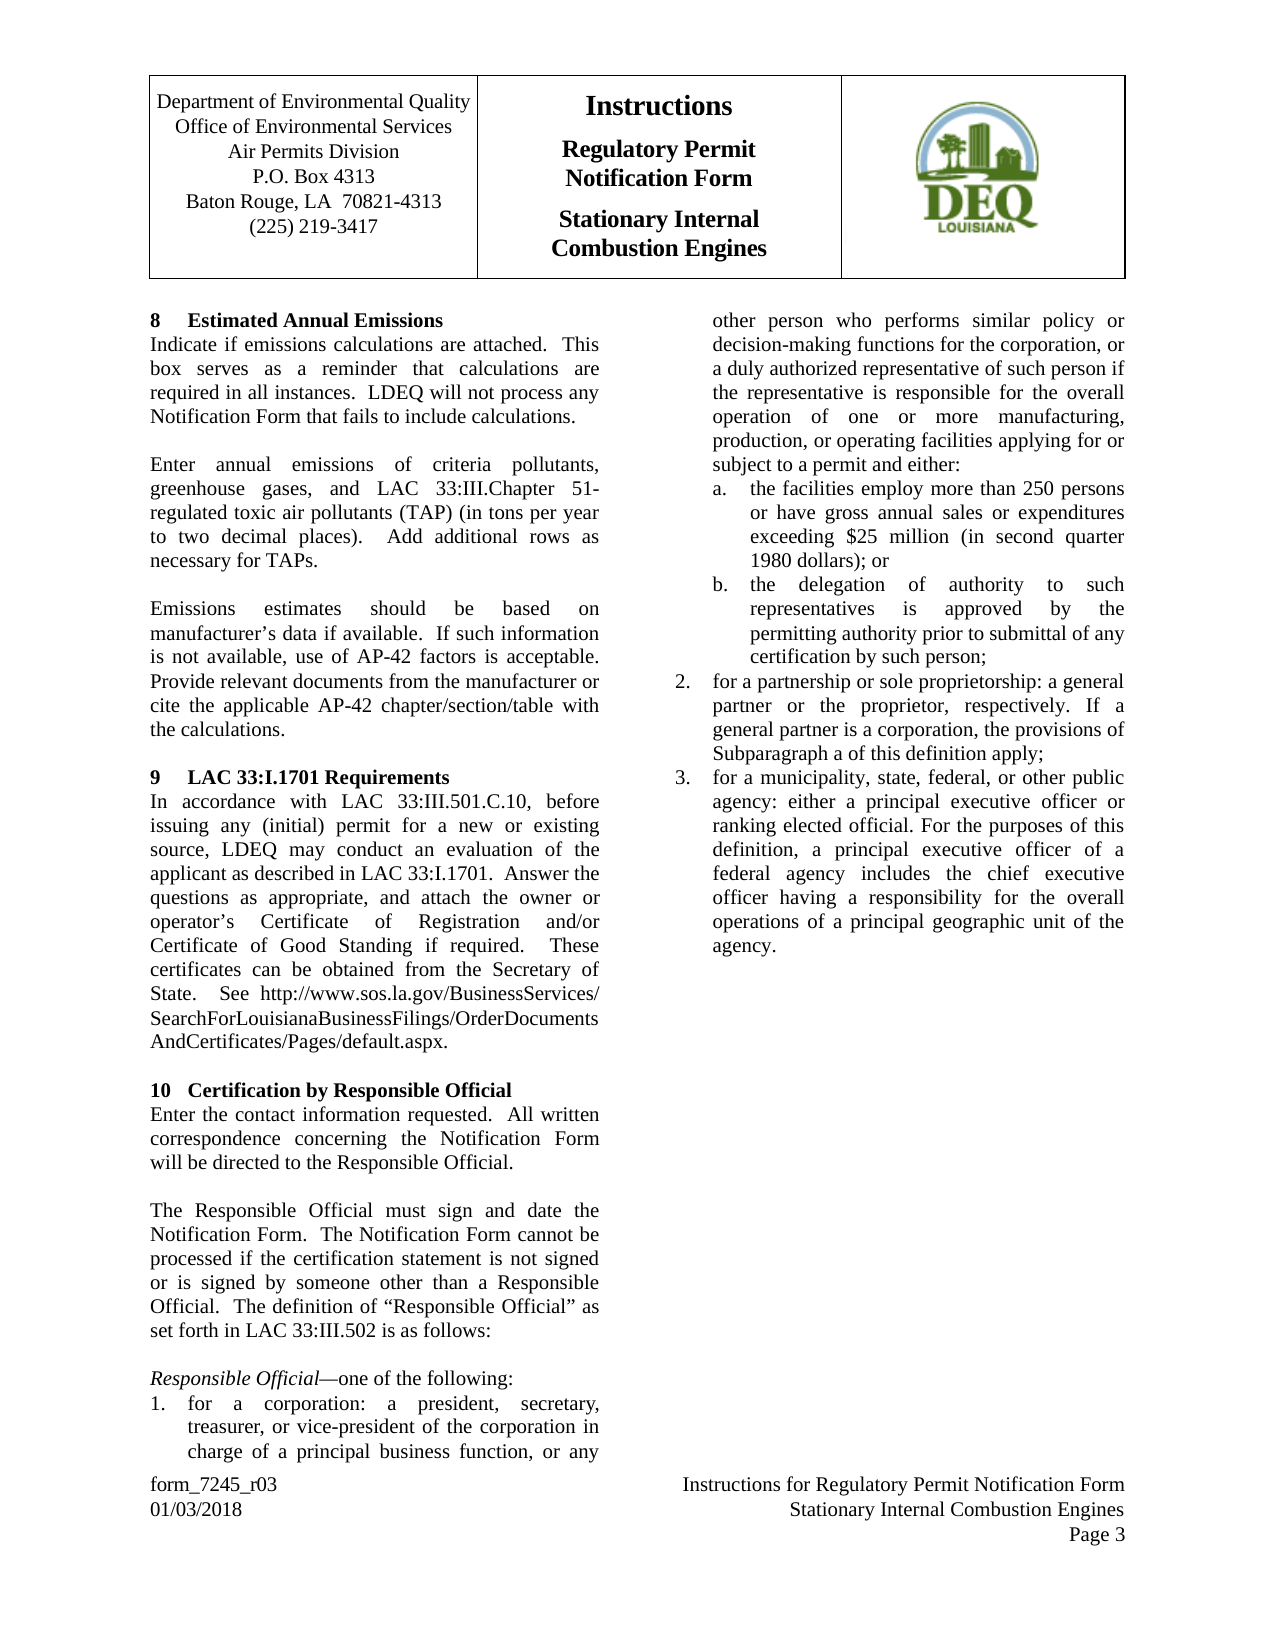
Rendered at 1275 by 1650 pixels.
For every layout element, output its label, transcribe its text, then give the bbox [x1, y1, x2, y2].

text Enter annual emissions of criteria pollutants, greenhouse gases, and LAC 33:III.Chapter 51-regulated toxic air pollutants (TAP) (in tons per year to two decimal places). Add additional rows as necessary for TAPs. [150, 452, 600, 572]
list for a corporation: a president, secretary, treasurer, or vice-president of the corporation in charge of a principal business function, or any other person who performs similar policy or decision-making functions for the corporation, or a duly authorized representative of such person if the representative is responsible for the overall operation of one or more manufacturing, production, or operating facilities applying for or subject to a permit and either: [150, 1390, 600, 1463]
text In accordance with LAC 33:III.501.C.10, before issuing any (initial) permit for a new or existing source, LDEQ may conduct an evaluation of the applicant as described in LAC 33:I.1701. Answer the questions as appropriate, and attach the owner or operator’s Certificate of Registration and/or Certificate of Good Standing if required. These certificates can be obtained from the Secretary of State. See http://www.sos.la.gov/BusinessServices/ SearchForLouisianaBusinessFilings/OrderDocumentsAndCertificates/Pages/default.aspx. [150, 789, 600, 1053]
list for a municipality, state, federal, or other public agency: either a principal executive officer or ranking elected official. For the purposes of this definition, a principal executive officer of a federal agency includes the chief executive officer having a responsibility for the overall operations of a principal geographic unit of the agency. [675, 765, 1125, 957]
list the delegation of authority to such representatives is approved by the permitting authority prior to submittal of any certification by such person; [712, 572, 1125, 668]
text Emissions estimates should be based on manufacturer’s data if available. If such information is not available, use of AP-42 factors is acceptable. Provide relevant documents from the manufacturer or cite the applicable AP-42 chapter/section/table with the calculations. [150, 596, 600, 741]
text Responsible Official—one of the following: [150, 1366, 600, 1390]
text Enter the contact information requested. All written correspondence concerning the Notification Form will be directed to the Responsible Official. [150, 1102, 600, 1174]
list Estimated Annual Emissions [150, 308, 600, 332]
text The Responsible Official must sign and date the Notification Form. The Notification Form cannot be processed if the certification statement is not signed or is signed by someone other than a Responsible Official. The definition of “Responsible Official” as set forth in LAC 33:III.502 is as follows: [150, 1198, 600, 1342]
list LAC 33:I.1701 Requirements [150, 765, 600, 789]
list for a partnership or sole proprietorship: a general partner or the proprietor, respectively. If a general partner is a corporation, the provisions of Subparagraph a of this definition apply; [675, 668, 1125, 765]
list for a corporation: a president, secretary, treasurer, or vice-president of the corporation in charge of a principal business function, or any other person who performs similar policy or decision-making functions for the corporation, or a duly authorized representative of such person if the representative is responsible for the overall operation of one or more manufacturing, production, or operating facilities applying for or subject to a permit and either: [675, 308, 1125, 476]
text Indicate if emissions calculations are attached. This box serves as a reminder that calculations are required in all instances. LDEQ will not process any Notification Form that fails to include calculations. [150, 332, 600, 428]
list Certification by Responsible Official [150, 1078, 600, 1102]
list the facilities employ more than 250 persons or have gross annual sales or expenditures exceeding $25 million (in second quarter 1980 dollars); or [712, 476, 1125, 572]
picture [845, 88, 1088, 247]
